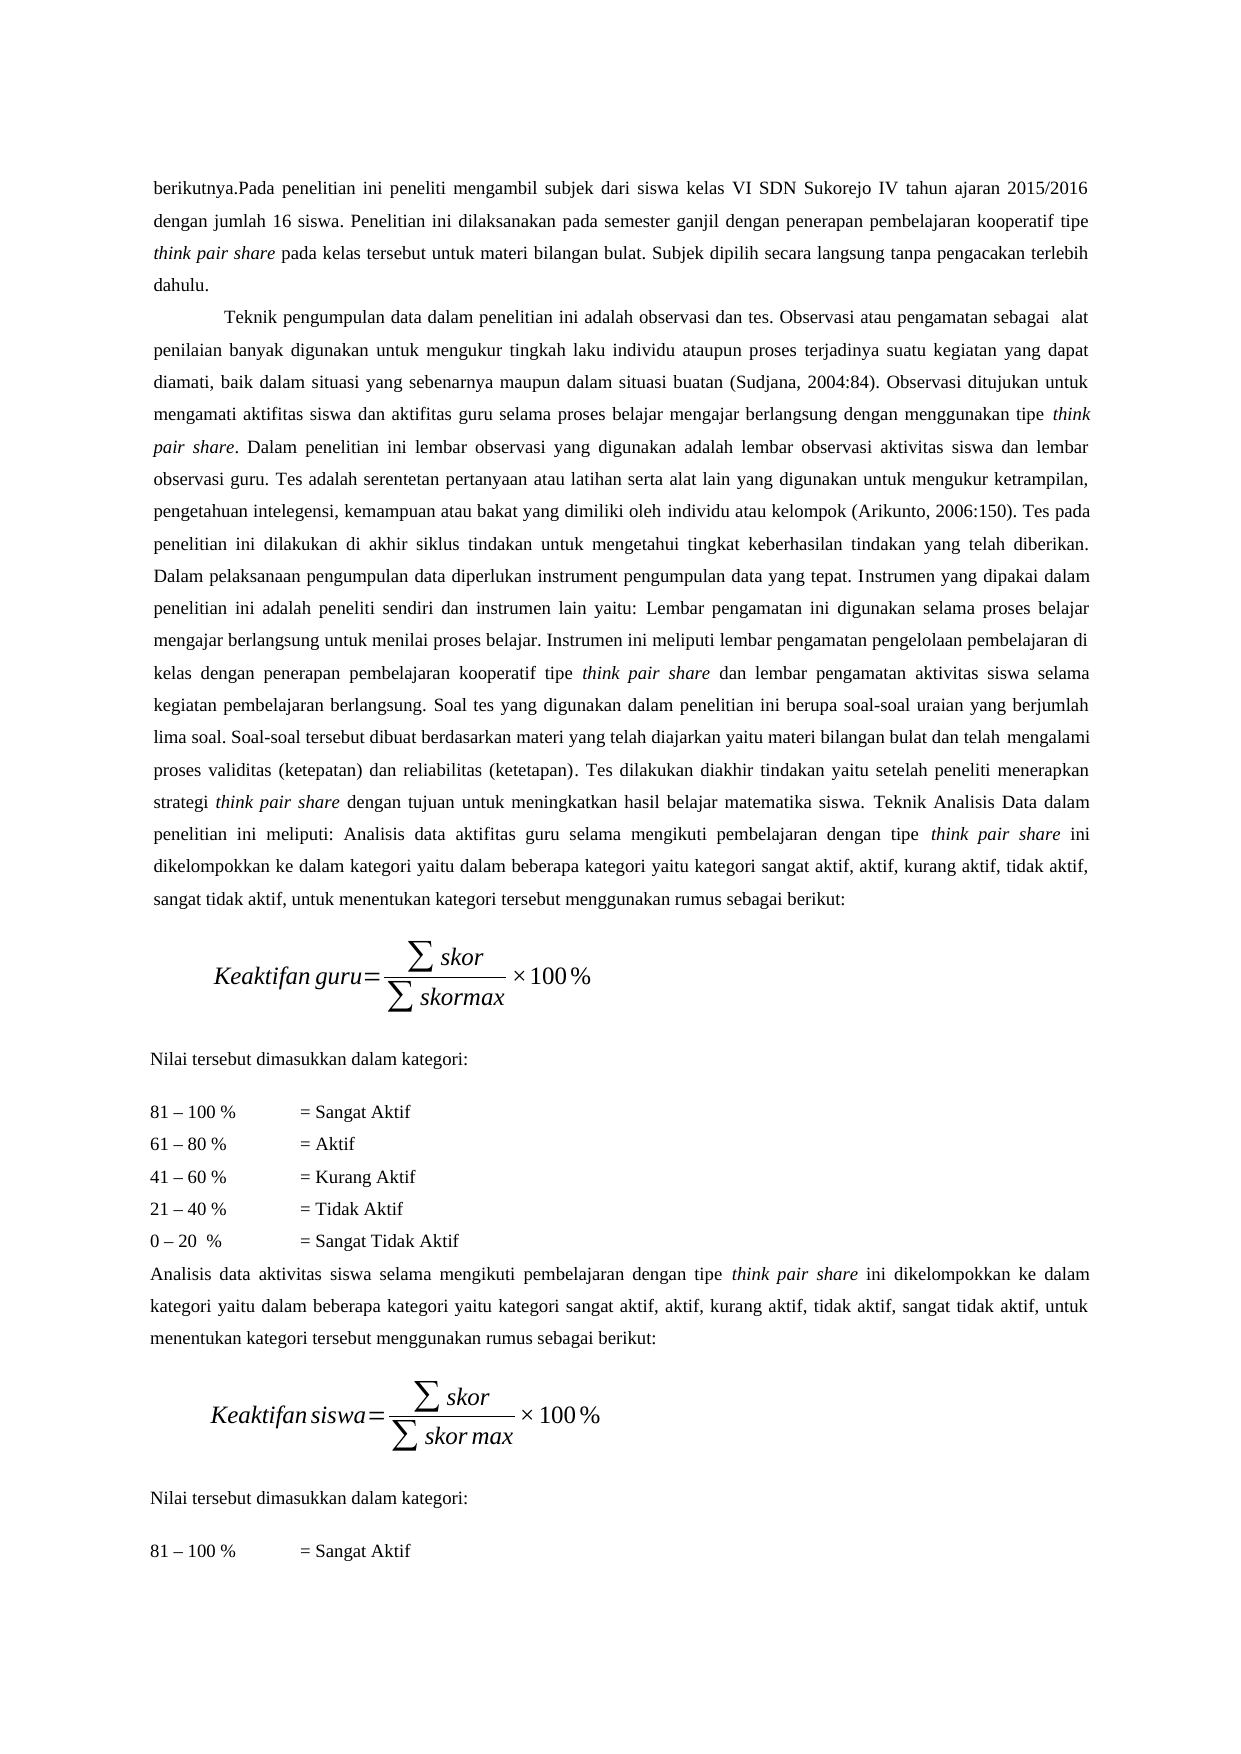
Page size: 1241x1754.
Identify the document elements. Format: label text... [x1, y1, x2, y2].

text Nilai tersebut dimasukkan dalam kategori: [150, 1487, 1090, 1509]
list 81 – 100 % = Sangat Aktif [150, 1540, 1090, 1562]
list 21 – 40 % = Tidak Aktif [150, 1198, 1090, 1219]
text Nilai tersebut dimasukkan dalam kategori: [150, 1048, 1090, 1069]
list Teknik pengumpulan data dalam penelitian ini adalah observasi dan tes. Observasi atau pengamatan sebagai alat penilaian banyak digunakan untuk mengukur tingkah laku individu ataupun proses terjadinya suatu kegiatan yang dapat diamati, baik dalam situasi yang sebenarnya maupun dalam situasi buatan (Sudjana, 2004:84). Observasi ditujukan untuk mengamati aktifitas siswa dan aktifitas guru selama proses belajar mengajar berlangsung dengan menggunakan tipe think pair share. Dalam penelitian ini lembar observasi yang digunakan adalah lembar observasi aktivitas siswa dan lembar observasi guru. Tes adalah serentetan pertanyaan atau latihan serta alat lain yang digunakan untuk mengukur ketrampilan, pengetahuan intelegensi, kemampuan atau bakat yang dimiliki oleh individu atau kelompok (Arikunto, 2006:150). Tes pada penelitian ini dilakukan di akhir siklus tindakan untuk mengetahui tingkat keberhasilan tindakan yang telah diberikan. Dalam pelaksanaan pengumpulan data diperlukan instrument pengumpulan data yang tepat. Instrumen yang dipakai dalam penelitian ini adalah peneliti sendiri dan instrumen lain yaitu: Lembar pengamatan ini digunakan selama proses belajar mengajar berlangsung untuk menilai proses belajar. Instrumen ini meliputi lembar pengamatan pengelolaan pembelajaran di kelas dengan penerapan pembelajaran kooperatif tipe think pair share dan lembar pengamatan aktivitas siswa selama kegiatan pembelajaran berlangsung. Soal tes yang digunakan dalam penelitian ini berupa soal-soal uraian yang berjumlah lima soal. Soal-soal tersebut dibuat berdasarkan materi yang telah diajarkan yaitu materi bilangan bulat dan telah mengalami proses validitas (ketepatan) dan reliabilitas (ketetapan). Tes dilakukan diakhir tindakan yaitu setelah peneliti menerapkan strategi think pair share dengan tujuan untuk meningkatkan hasil belajar matematika siswa. Teknik Analisis Data dalam penelitian ini meliputi: Analisis data aktifitas guru selama mengikuti pembelajaran dengan tipe think pair share ini dikelompokkan ke dalam kategori yaitu dalam beberapa kategori yaitu kategori sangat aktif, aktif, kurang aktif, tidak aktif, sangat tidak aktif, untuk menentukan kategori tersebut menggunakan rumus sebagai berikut: [153, 306, 1090, 909]
list 61 – 80 % = Aktif [150, 1133, 1090, 1155]
list 41 – 60 % = Kurang Aktif [150, 1166, 1090, 1187]
list Analisis data aktivitas siswa selama mengikuti pembelajaran dengan tipe think pair share ini dikelompokkan ke dalam kategori yaitu dalam beberapa kategori yaitu kategori sangat aktif, aktif, kurang aktif, tidak aktif, sangat tidak aktif, untuk menentukan kategori tersebut menggunakan rumus sebagai berikut: [150, 1262, 1090, 1348]
list 0 – 20 % = Sangat Tidak Aktif [150, 1230, 1090, 1252]
list 81 – 100 % = Sangat Aktif [150, 1101, 1090, 1122]
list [153, 177, 1090, 296]
